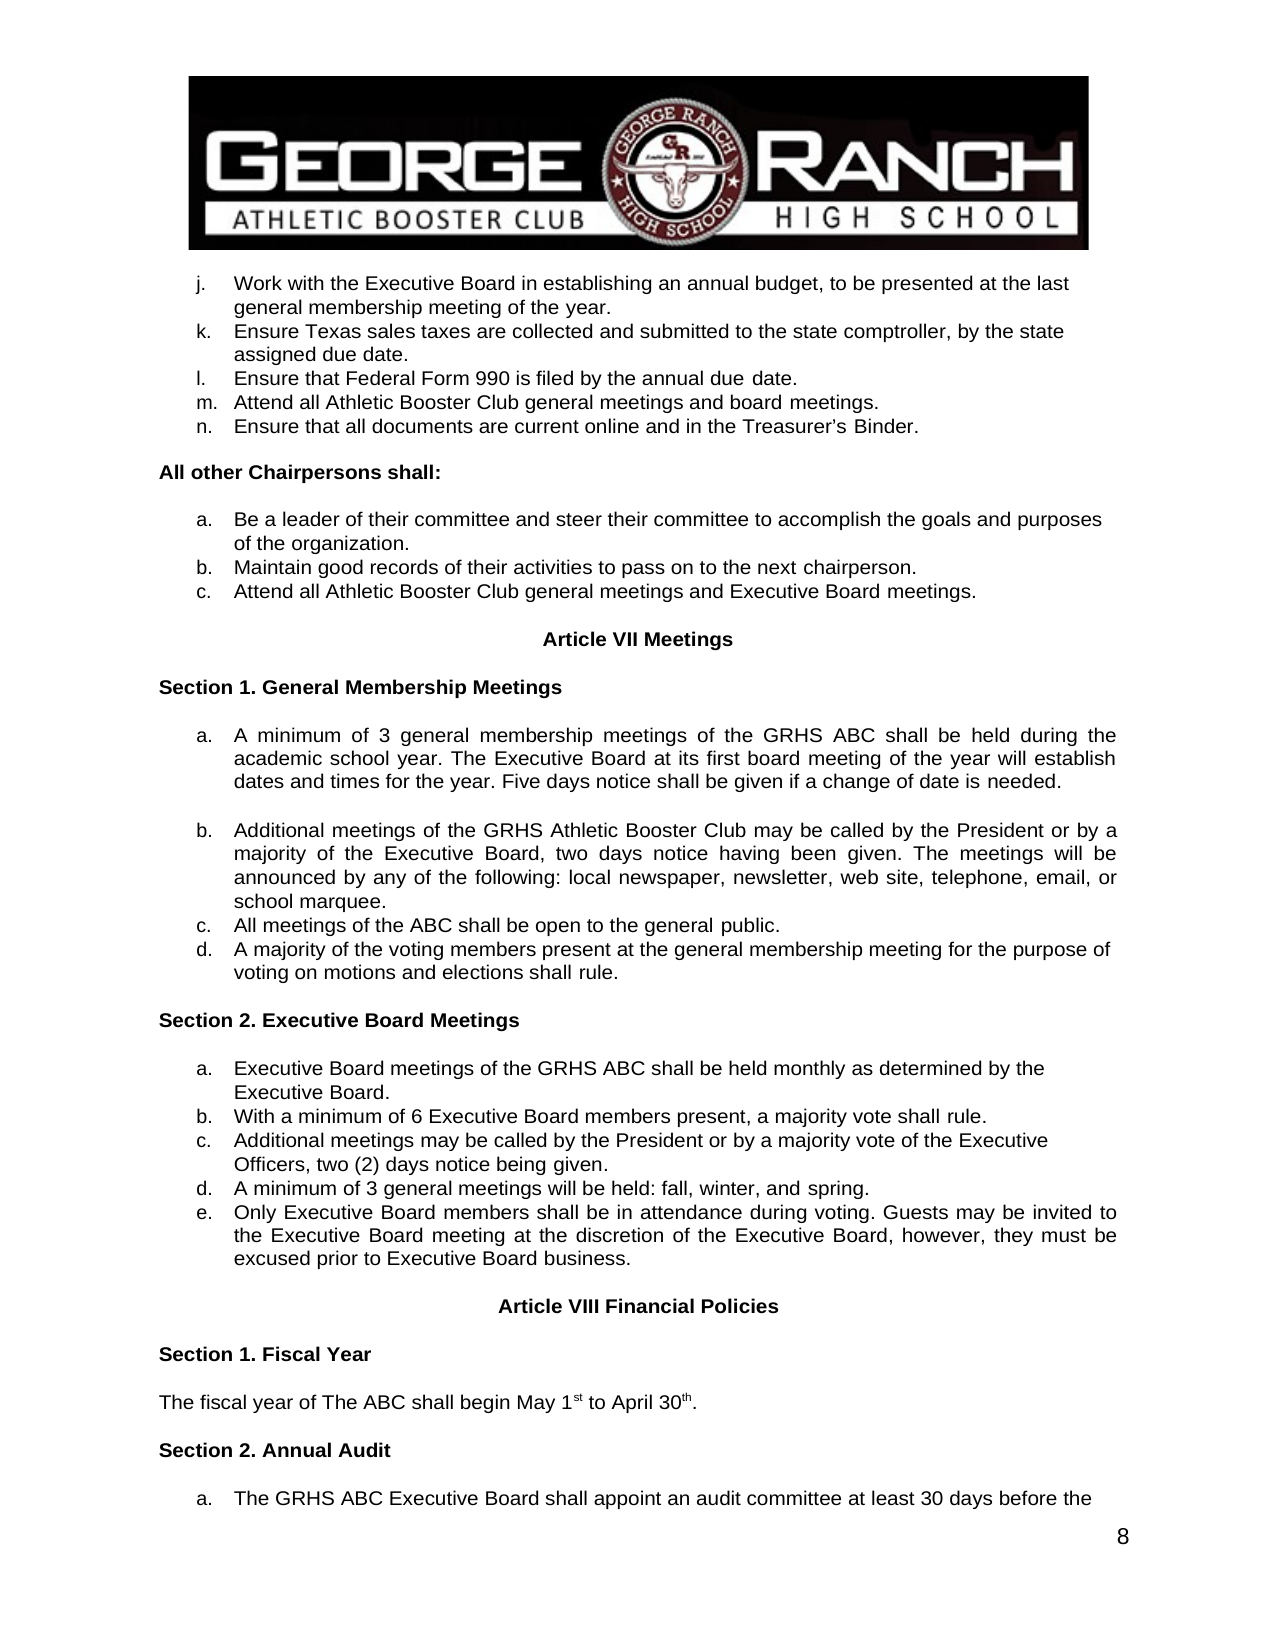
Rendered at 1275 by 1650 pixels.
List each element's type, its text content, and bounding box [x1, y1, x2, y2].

list All meetings of the ABC shall be open to the general public. [196, 914, 1129, 937]
list Additional meetings of the GRHS Athletic Booster Club may be called by the President or by a majority of the Executive Board, two days notice having been given. The meetings will be announced by any of the following: local newspaper, newsletter, web site, telephone, email, or school marquee. [196, 818, 1119, 912]
list Additional meetings may be called by the President or by a majority vote of the Executive Officers, two (2) days notice being given. [196, 1129, 1118, 1175]
list The GRHS ABC Executive Board shall appoint an audit committee at least 30 days before the end of the fiscal year. [196, 1487, 1119, 1510]
list A minimum of 3 general membership meetings of the GRHS ABC shall be held during the academic school year. The Executive Board at its first board meeting of the year will establish dates and times for the year. Five days notice shall be given if a change of date is needed. [196, 723, 1118, 793]
subtitle Article VIII Financial Policies [493, 1295, 784, 1318]
list Attend all Athletic Booster Club general meetings and Executive Board meetings. [196, 580, 1129, 603]
list With a minimum of 6 Executive Board members present, a majority vote shall rule. [196, 1105, 1129, 1128]
list Work with the Executive Board in establishing an annual budget, to be presented at the last general membership meeting of the year. [196, 272, 1118, 318]
subtitle Section 2. Annual Audit [158, 1439, 1129, 1462]
list A majority of the voting members present at the general membership meeting for the purpose of voting on motions and elections shall rule. [196, 938, 1118, 984]
list Executive Board meetings of the GRHS ABC shall be held monthly as determined by the Executive Board. [196, 1057, 1119, 1104]
subtitle All other Chairpersons shall: [158, 461, 1129, 483]
list Be a leader of their committee and steer their committee to accomplish the goals and purposes of the organization. [196, 508, 1119, 555]
subtitle Section 2. Executive Board Meetings [158, 1009, 1129, 1032]
text The fiscal year of The ABC shall begin May 1st to April 30th. [158, 1391, 1129, 1414]
text Section 1. Fiscal Year [158, 1343, 1129, 1366]
list Only Executive Board members shall be in attendance during voting. Guests may be invited to the Executive Board meeting at the discretion of the Executive Board, however, they must be excused prior to Executive Board business. [196, 1201, 1119, 1270]
list A minimum of 3 general meetings will be held: fall, winter, and spring. [196, 1177, 1129, 1199]
list Ensure Texas sales taxes are collected and submitted to the state comptroller, by the state assigned due date. [196, 319, 1119, 366]
picture [188, 76, 1089, 250]
list Attend all Athletic Booster Club general meetings and board meetings. [196, 391, 1129, 414]
list Maintain good records of their activities to pass on to the next chairperson. [196, 556, 1129, 579]
list Ensure that Federal Form 990 is filed by the annual due date. [196, 367, 1129, 390]
subtitle Article VII Meetings Section 1. General Membership Meetings [158, 628, 736, 698]
list Ensure that all documents are current online and in the Treasurer’s Binder. [196, 415, 1129, 438]
